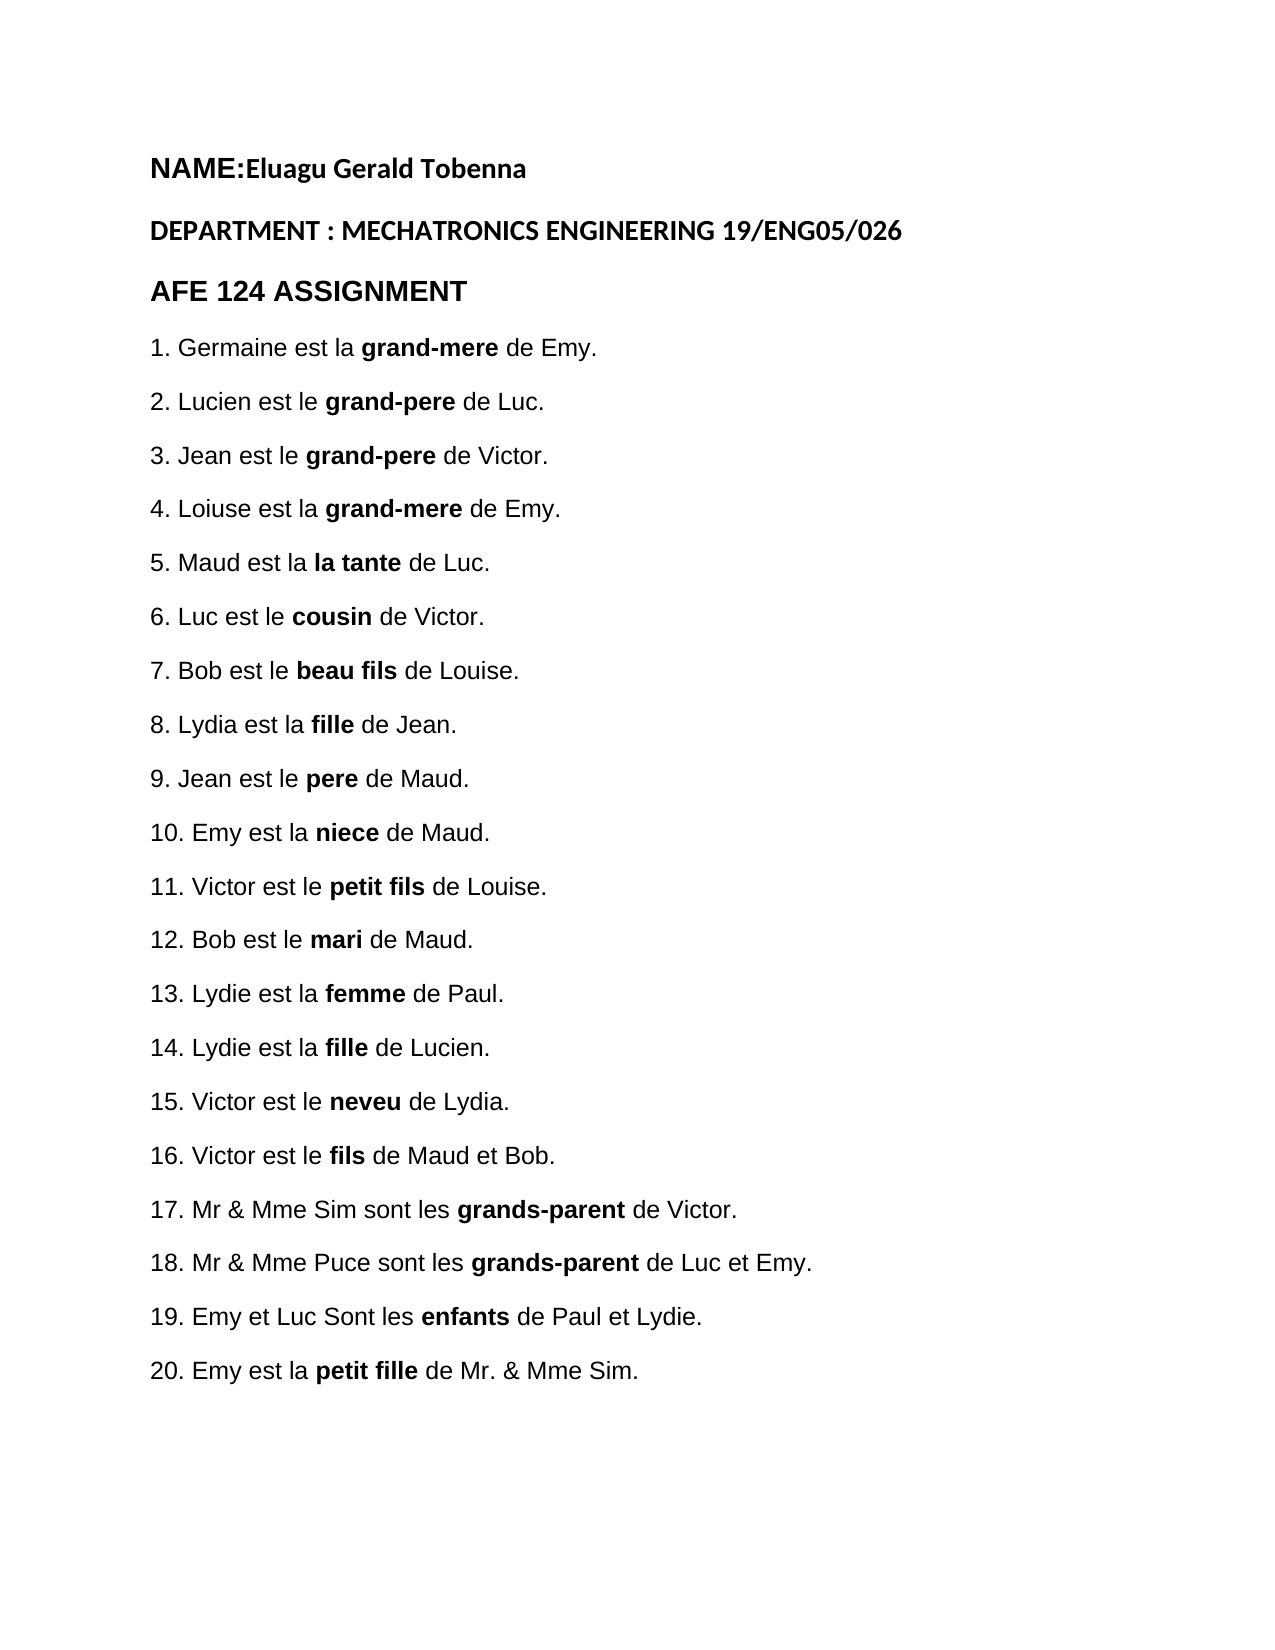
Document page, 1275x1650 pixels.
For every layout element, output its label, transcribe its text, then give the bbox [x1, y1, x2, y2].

text 1. Germaine est la grand-mere de Emy. [150, 333, 1125, 362]
text 12. Bob est le mari de Maud. [150, 925, 1125, 954]
text 3. Jean est le grand-pere de Victor. [150, 441, 1125, 469]
text 8. Lydia est la fille de Jean. [150, 710, 1125, 739]
text 16. Victor est le fils de Maud et Bob. [150, 1141, 1125, 1169]
text 18. Mr & Mme Puce sont les grands-parent de Luc et Emy. [150, 1248, 1125, 1277]
text 11. Victor est le petit fils de Louise. [150, 871, 1125, 900]
text 17. Mr & Mme Sim sont les grands-parent de Victor. [150, 1194, 1125, 1223]
text 2. Lucien est le grand-pere de Luc. [150, 387, 1125, 416]
text 7. Bob est le beau fils de Louise. [150, 656, 1125, 685]
text 13. Lydie est la femme de Paul. [150, 979, 1125, 1008]
text AFE 124 ASSIGNMENT [150, 273, 1125, 307]
text 5. Maud est la la tante de Luc. [150, 548, 1125, 577]
text 6. Luc est le cousin de Victor. [150, 602, 1125, 631]
text 14. Lydie est la fille de Lucien. [150, 1033, 1125, 1062]
text 10. Emy est la niece de Maud. [150, 818, 1125, 846]
text NAME:Eluagu Gerald Tobenna [150, 150, 1125, 186]
text DEPARTMENT : MECHATRONICS ENGINEERING 19/ENG05/026 [150, 212, 1125, 247]
text 15. Victor est le neveu de Lydia. [150, 1087, 1125, 1116]
text 9. Jean est le pere de Maud. [150, 764, 1125, 792]
text 20. Emy est la petit fille de Mr. & Mme Sim. [150, 1356, 1125, 1385]
text 19. Emy et Luc Sont les enfants de Paul et Lydie. [150, 1302, 1125, 1331]
text 4. Loiuse est la grand-mere de Emy. [150, 494, 1125, 523]
